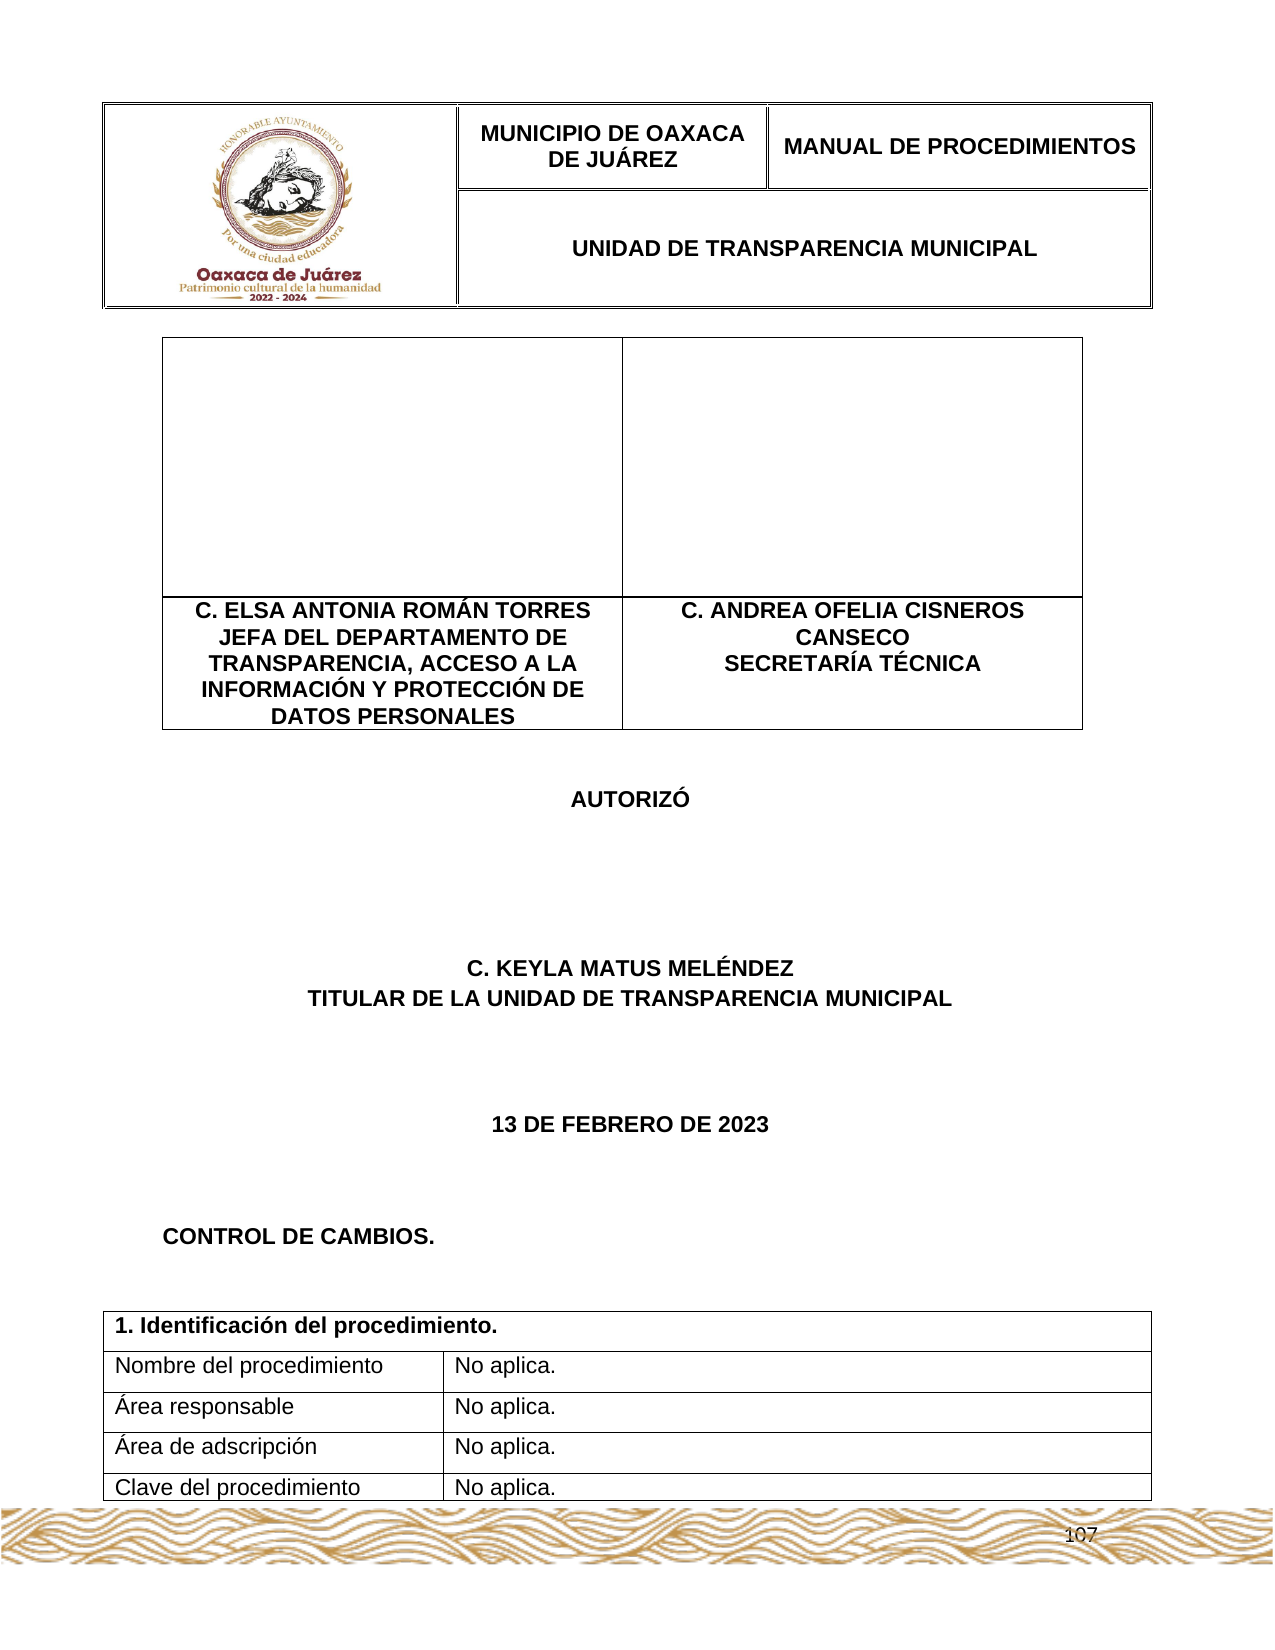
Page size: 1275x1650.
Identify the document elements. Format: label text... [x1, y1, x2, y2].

text TITULAR DE LA UNIDAD DE TRANSPARENCIA MUNICIPAL [162, 985, 1098, 1011]
table_cell No aplica. [444, 1433, 1151, 1473]
table_cell No aplica. [444, 1474, 1151, 1500]
table_cell No aplica. [444, 1352, 1151, 1392]
text CONTROL DE CAMBIOS. [162, 1223, 1098, 1249]
table_cell Área responsable [104, 1393, 443, 1432]
table_cell C. ELSA ANTONIA ROMÁN TORRES JEFA DEL DEPARTAMENTO DE TRANSPARENCIA, ACCESO A LA INFORMACIÓN Y PROTECCIÓN DE DATOS PERSONALES [163, 598, 622, 729]
table_cell Área de adscripción [104, 1433, 443, 1473]
table_cell No aplica. [444, 1393, 1151, 1432]
table_cell [623, 338, 1082, 596]
table_cell C. ANDREA OFELIA CISNEROS CANSECO SECRETARÍA TÉCNICA [623, 598, 1082, 729]
table_header 1. Identificación del procedimiento. [104, 1312, 1151, 1351]
table_cell Nombre del procedimiento [104, 1352, 443, 1392]
text AUTORIZÓ [162, 786, 1098, 813]
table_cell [104, 1474, 443, 1500]
table_cell [163, 338, 622, 596]
text C. KEYLA MATUS MELÉNDEZ [162, 955, 1098, 981]
text 13 DE FEBRERO DE 2023 [162, 1111, 1098, 1137]
